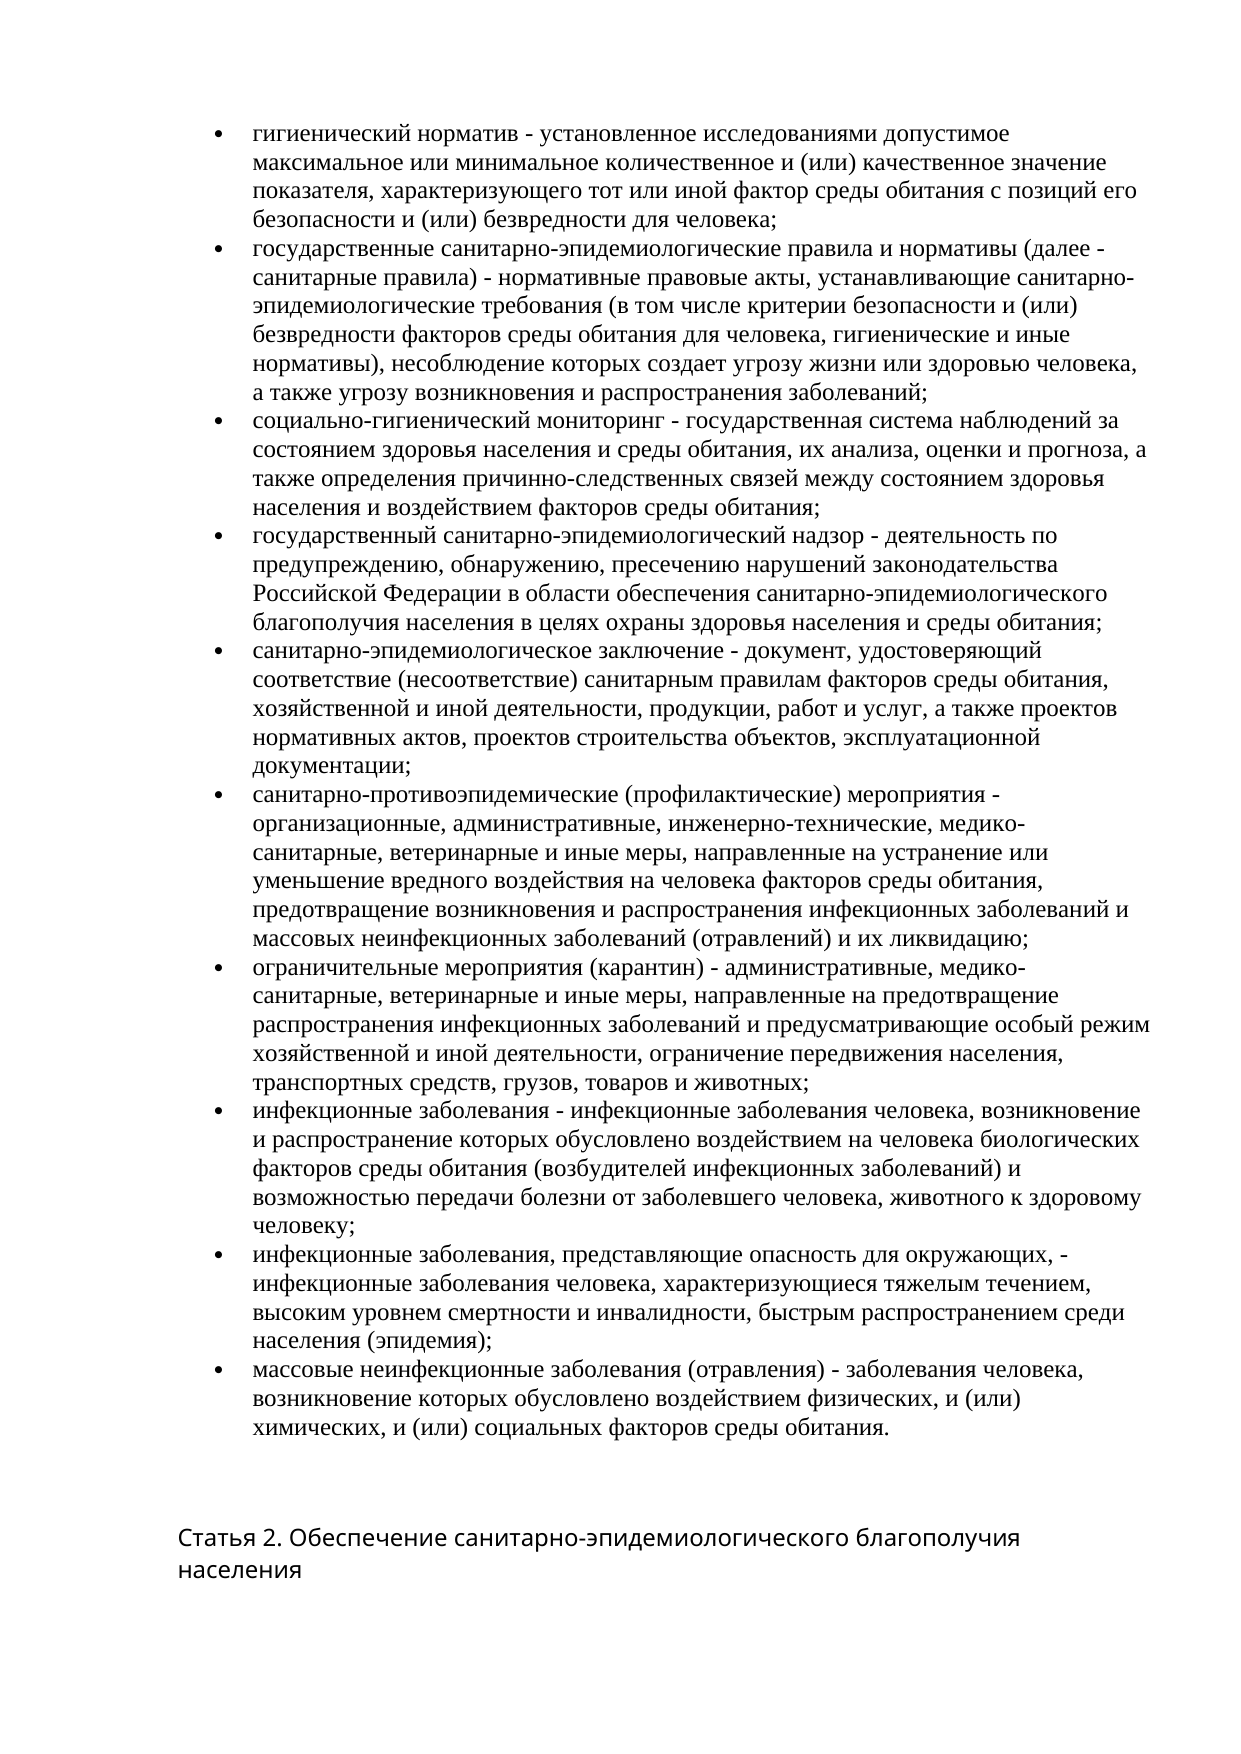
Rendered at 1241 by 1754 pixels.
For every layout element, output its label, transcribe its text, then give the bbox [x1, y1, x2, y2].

text Статья 2. Обеспечение санитарно-эпидемиологического благополучия населения [177, 1520, 1152, 1586]
list социально-гигиенический мониторинг - государственная система наблюдений за состоянием здоровья населения и среды обитания, их анализа, оценки и прогноза, а также определения причинно-следственных связей между состоянием здоровья населения и воздействием факторов среды обитания; [215, 406, 1152, 521]
list гигиенический норматив - установленное исследованиями допустимое максимальное или минимальное количественное и (или) качественное значение показателя, характеризующего тот или иной фактор среды обитания с позиций его безопасности и (или) безвредности для человека; [215, 118, 1152, 233]
list инфекционные заболевания - инфекционные заболевания человека, возникновение и распространение которых обусловлено воздействием на человека биологических факторов среды обитания (возбудителей инфекционных заболеваний) и возможностью передачи болезни от заболевшего человека, животного к здоровому человеку; [215, 1096, 1152, 1239]
list государственные санитарно-эпидемиологические правила и нормативы (далее - санитарные правила) - нормативные правовые акты, устанавливающие санитарно-эпидемиологические требования (в том числе критерии безопасности и (или) безвредности факторов среды обитания для человека, гигиенические и иные нормативы), несоблюдение которых создает угрозу жизни или здоровью человека, а также угрозу возникновения и распространения заболеваний; [215, 233, 1152, 406]
list ограничительные мероприятия (карантин) - административные, медико-санитарные, ветеринарные и иные меры, направленные на предотвращение распространения инфекционных заболеваний и предусматривающие особый режим хозяйственной и иной деятельности, ограничение передвижения населения, транспортных средств, грузов, товаров и животных; [215, 952, 1152, 1096]
list массовые неинфекционные заболевания (отравления) - заболевания человека, возникновение которых обусловлено воздействием физических, и (или) химических, и (или) социальных факторов среды обитания. [215, 1354, 1152, 1441]
list санитарно-эпидемиологическое заключение - документ, удостоверяющий соответствие (несоответствие) санитарным правилам факторов среды обитания, хозяйственной и иной деятельности, продукции, работ и услуг, а также проектов нормативных актов, проектов строительства объектов, эксплуатационной документации; [215, 636, 1152, 779]
list санитарно-противоэпидемические (профилактические) мероприятия - организационные, административные, инженерно-технические, медико-санитарные, ветеринарные и иные меры, направленные на устранение или уменьшение вредного воздействия на человека факторов среды обитания, предотвращение возникновения и распространения инфекционных заболеваний и массовых неинфекционных заболеваний (отравлений) и их ликвидацию; [215, 779, 1152, 952]
list инфекционные заболевания, представляющие опасность для окружающих, - инфекционные заболевания человека, характеризующиеся тяжелым течением, высоким уровнем смертности и инвалидности, быстрым распространением среди населения (эпидемия); [215, 1239, 1152, 1354]
list государственный санитарно-эпидемиологический надзор - деятельность по предупреждению, обнаружению, пресечению нарушений законодательства Российской Федерации в области обеспечения санитарно-эпидемиологического благополучия населения в целях охраны здоровья населения и среды обитания; [215, 521, 1152, 636]
